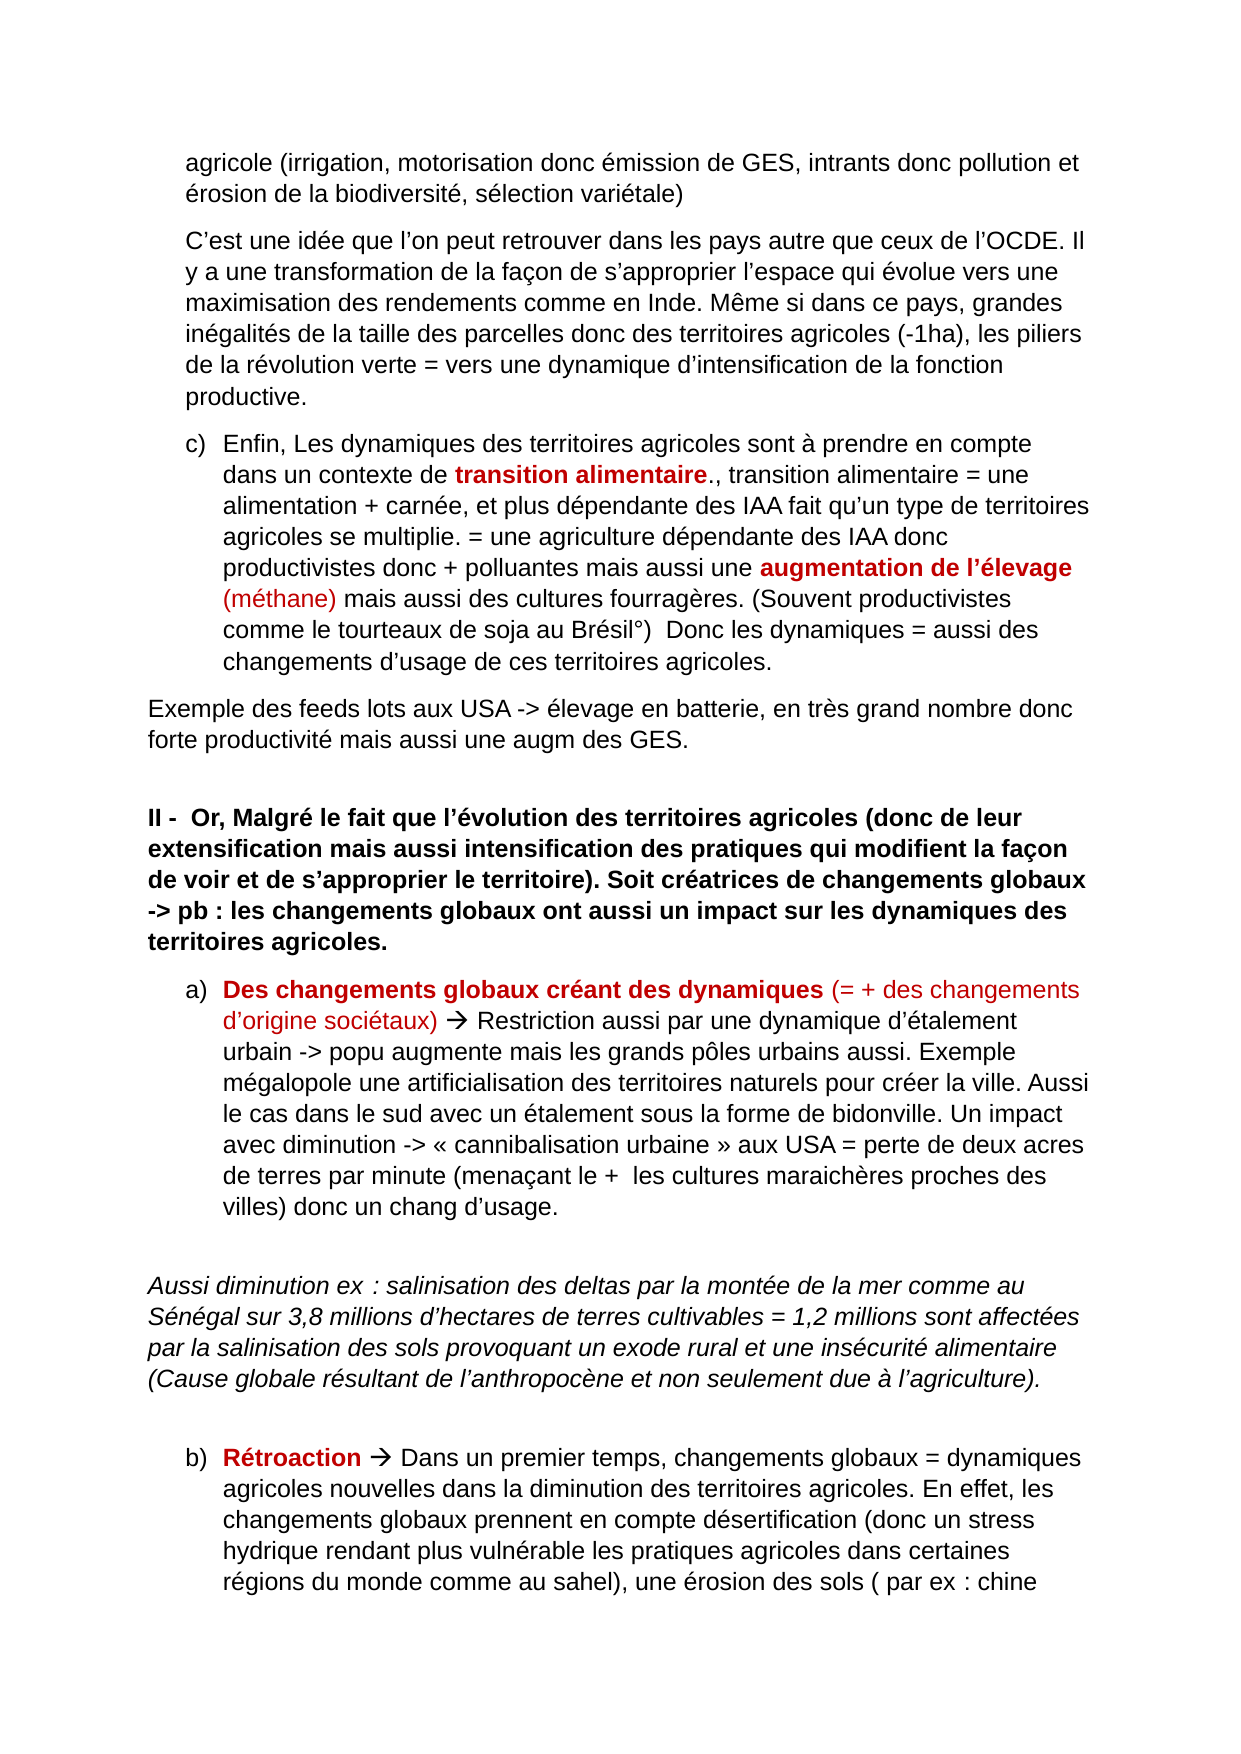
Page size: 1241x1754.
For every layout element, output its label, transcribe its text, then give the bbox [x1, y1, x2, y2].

list Des changements globaux créant des dynamiques (= + des changements d’origine sociétaux) Restriction aussi par une dynamique d’étalement urbain -> popu augmente mais les grands pôles urbains aussi. Exemple mégalopole une artificialisation des territoires naturels pour créer la ville. Aussi le cas dans le sud avec un étalement sous la forme de bidonville. Un impact avec diminution -> « cannibalisation urbaine » aux USA = perte de deux acres de terres par minute (menaçant le + les cultures maraichères proches des villes) donc un chang d’usage. [185, 975, 1093, 1221]
text Exemple des feeds lots aux USA -> élevage en batterie, en très grand nombre donc forte productivité mais aussi une augm des GES. [148, 694, 1093, 784]
text II - Or, Malgré le fait que l’évolution des territoires agricoles (donc de leur extensification mais aussi intensification des pratiques qui modifient la façon de voir et de s’approprier le territoire). Soit créatrices de changements globaux -> pb : les changements globaux ont aussi un impact sur les dynamiques des territoires agricoles. [148, 803, 1093, 956]
list Enfin, Les dynamiques des territoires agricoles sont à prendre en compte dans un contexte de transition alimentaire., transition alimentaire = une alimentation + carnée, et plus dépendante des IAA fait qu’un type de territoires agricoles se multiplie. = une agriculture dépendante des IAA donc productivistes donc + polluantes mais aussi une augmentation de l’élevage (méthane) mais aussi des cultures fourragères. (Souvent productivistes comme le tourteaux de soja au Brésil°) Donc les dynamiques = aussi des changements d’usage de ces territoires agricoles. [185, 429, 1093, 675]
text C’est une idée que l’on peut retrouver dans les pays autre que ceux de l’OCDE. Il y a une transformation de la façon de s’approprier l’espace qui évolue vers une maximisation des rendements comme en Inde. Même si dans ce pays, grandes inégalités de la taille des parcelles donc des territoires agricoles (-1ha), les piliers de la révolution verte = vers une dynamique d’intensification de la fonction productive. [185, 226, 1093, 410]
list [185, 1443, 1093, 1596]
text Aussi diminution ex : salinisation des deltas par la montée de la mer comme au Sénégal sur 3,8 millions d’hectares de terres cultivables = 1,2 millions sont affectées par la salinisation des sols provoquant un exode rural et une insécurité alimentaire (Cause globale résultant de l’anthropocène et non seulement due à l’agriculture). [148, 1240, 1093, 1393]
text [185, 148, 1093, 207]
